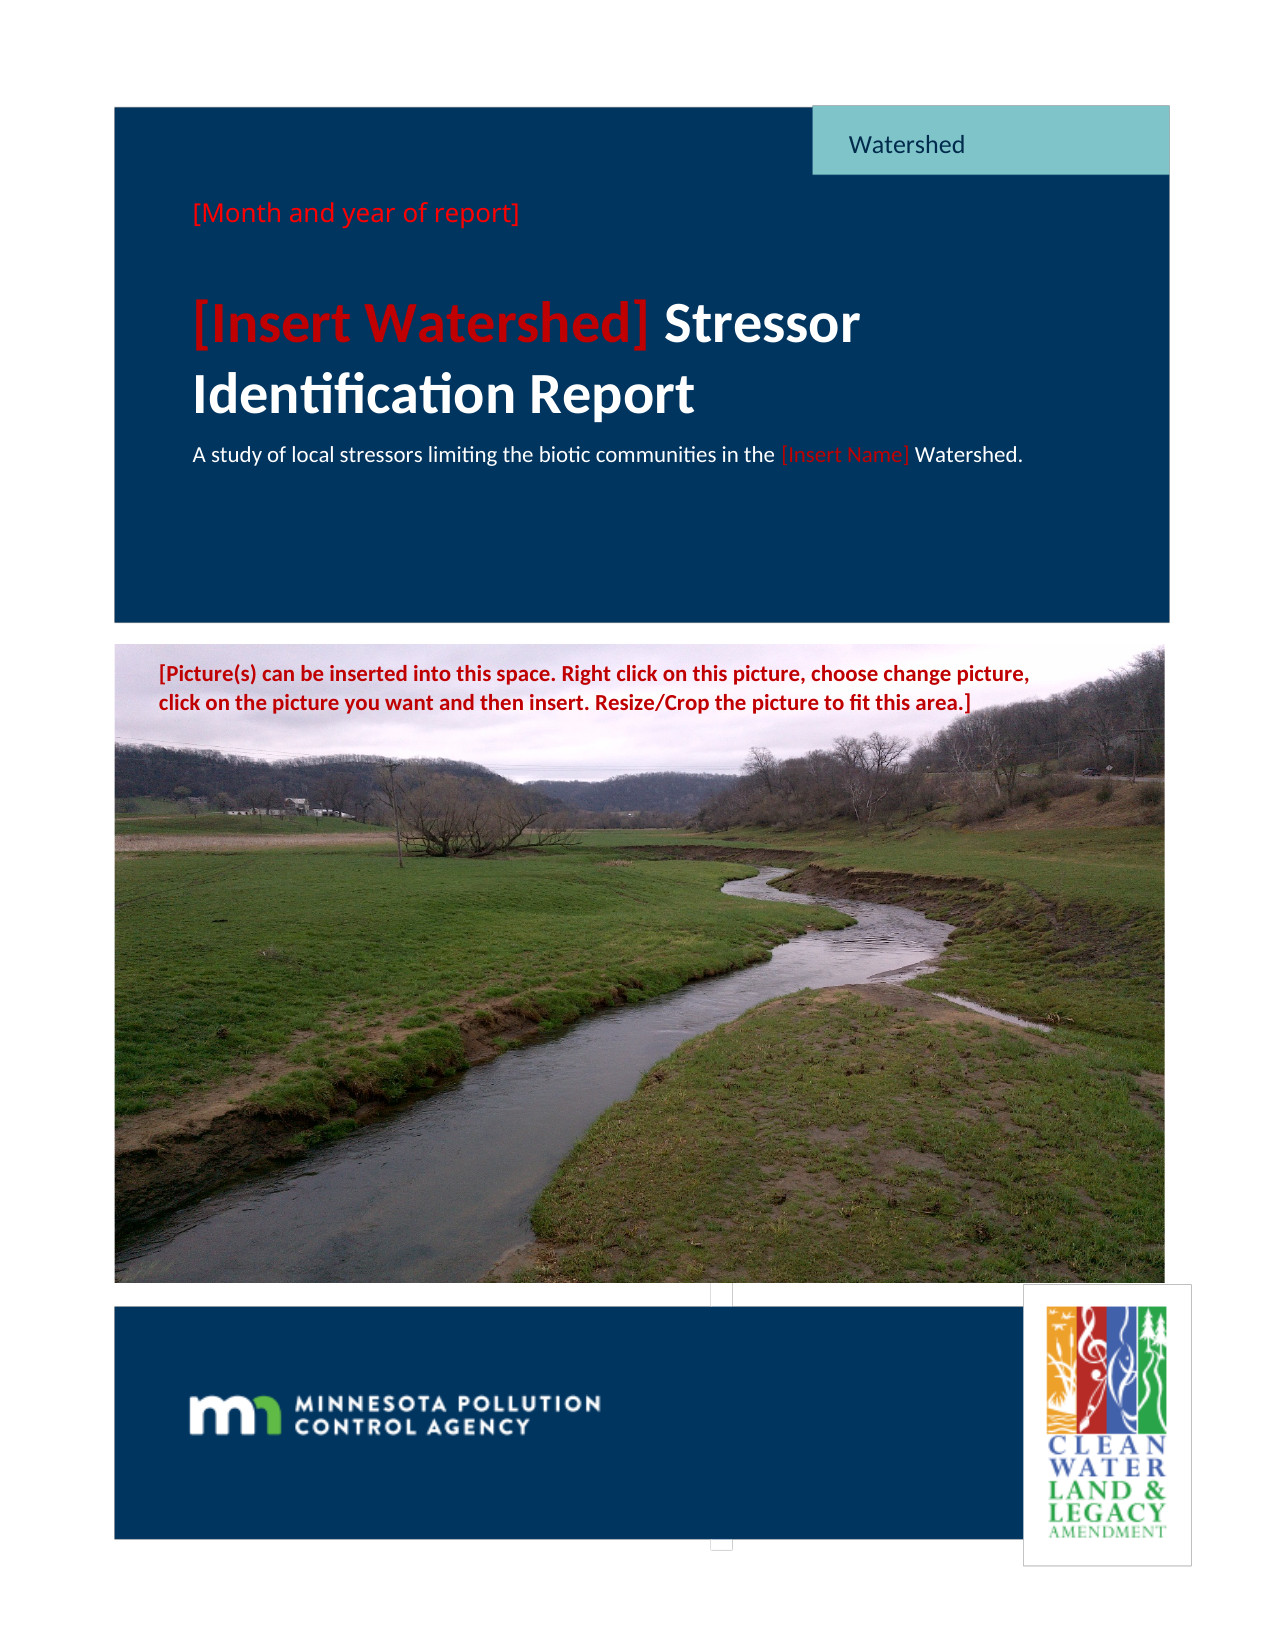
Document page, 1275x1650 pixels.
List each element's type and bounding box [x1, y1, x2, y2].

picture [114, 644, 1165, 1283]
